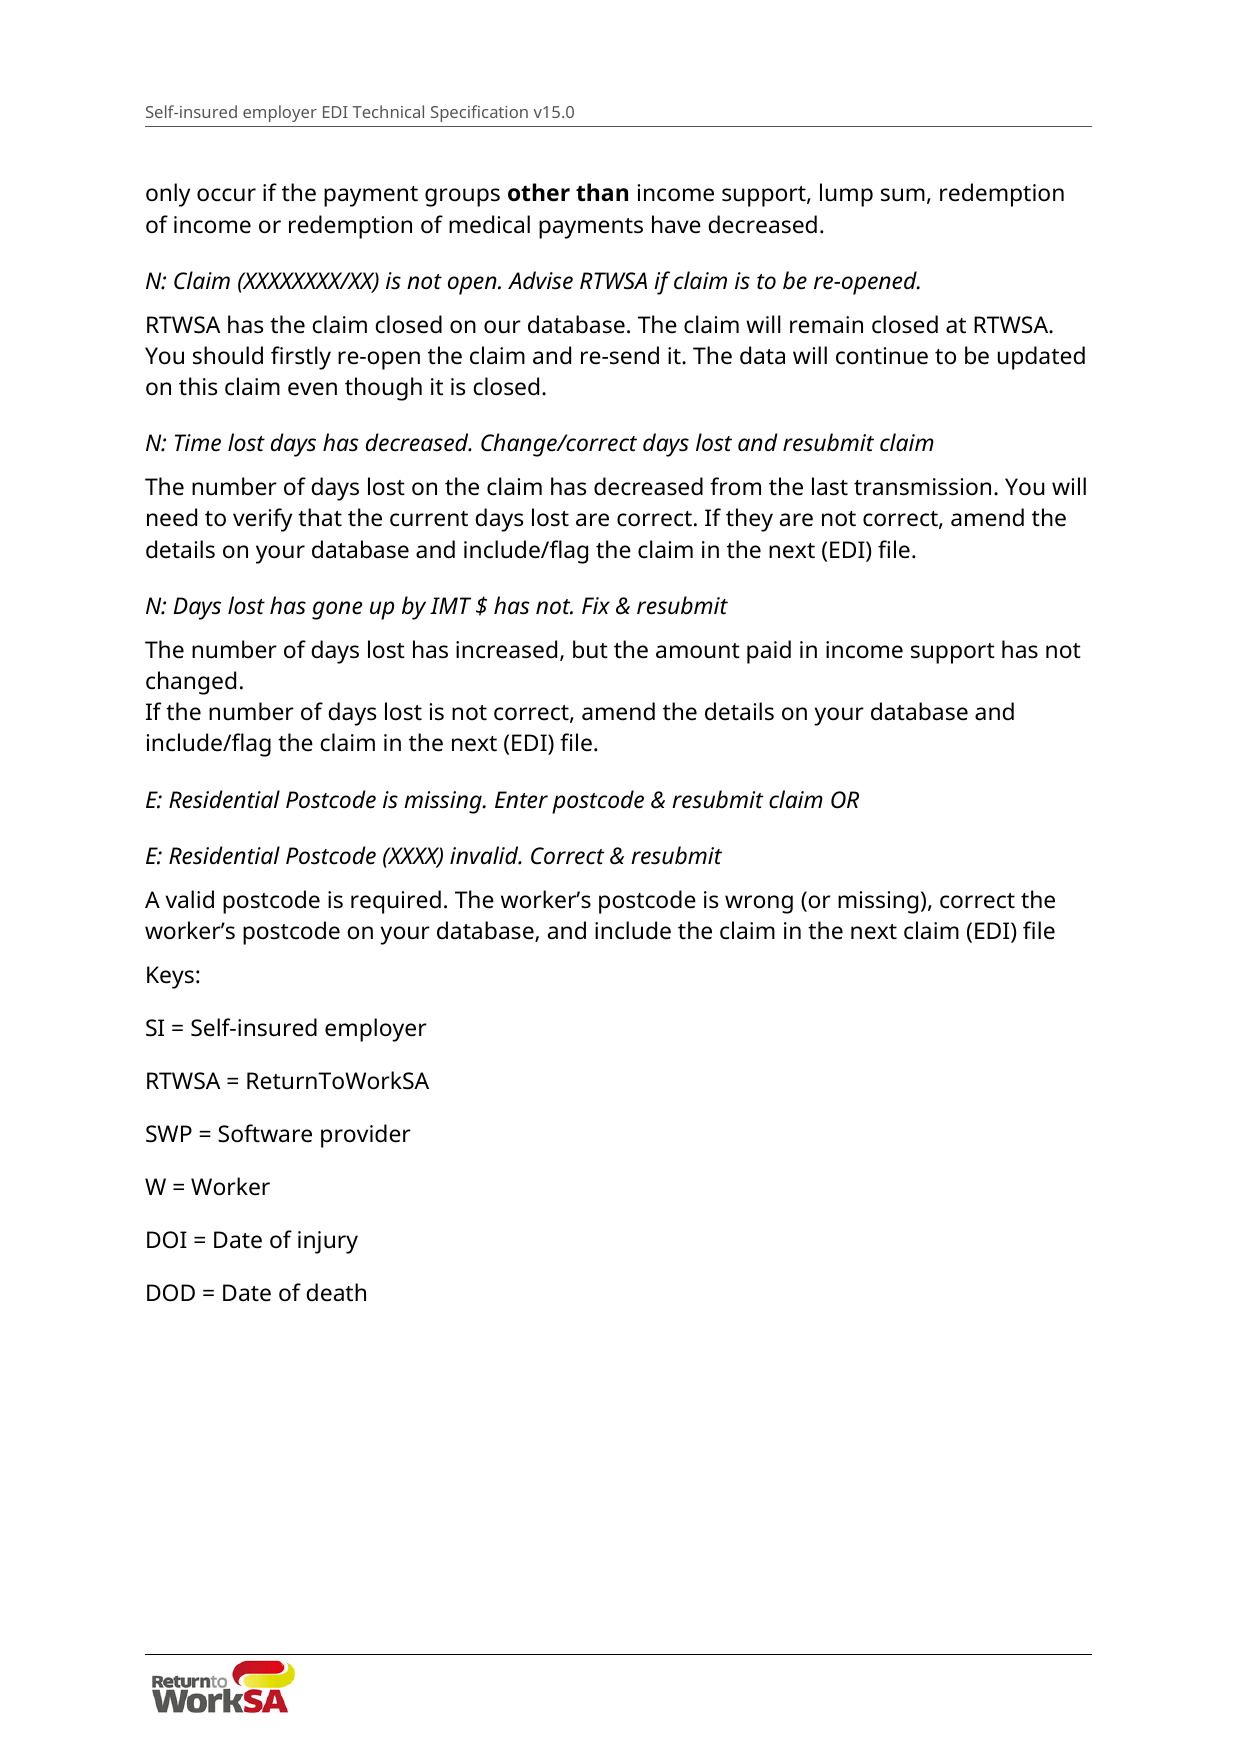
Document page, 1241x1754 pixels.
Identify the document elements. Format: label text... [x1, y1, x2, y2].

text SWP = Software provider [145, 1118, 1092, 1149]
text DOI = Date of injury [145, 1224, 1092, 1256]
text E: Residential Postcode (XXXX) invalid. Correct & resubmit [145, 840, 1092, 871]
text SI = Self-insured employer [145, 1012, 1092, 1043]
text A valid postcode is required. The worker’s postcode is wrong (or missing), correct the worker’s postcode on your database, and include the claim in the next claim (EDI) file [145, 884, 1092, 946]
text Keys: [145, 959, 1092, 990]
text The number of days lost on the claim has decreased from the last transmission. You will need to verify that the current days lost are correct. If they are not correct, amend the details on your database and include/flag the claim in the next (EDI) file. [145, 471, 1092, 565]
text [145, 177, 1092, 240]
text The number of days lost has increased, but the amount paid in income support has not changed. If the number of days lost is not correct, amend the details on your database and include/flag the claim in the next (EDI) file. [145, 634, 1092, 759]
text RTWSA = ReturnToWorkSA [145, 1065, 1092, 1096]
text RTWSA has the claim closed on our database. The claim will remain closed at RTWSA. You should firstly re-open the claim and re-send it. The data will continue to be updated on this claim even though it is closed. [145, 309, 1092, 402]
text E: Residential Postcode is missing. Enter postcode & resubmit claim OR [145, 784, 1092, 815]
text W = Worker [145, 1171, 1092, 1202]
text N: Days lost has gone up by IMT $ has not. Fix & resubmit [145, 590, 1092, 621]
text N: Claim (XXXXXXXX/XX) is not open. Advise RTWSA if claim is to be re-opened. [145, 265, 1092, 296]
text N: Time lost days has decreased. Change/correct days lost and resubmit claim [145, 427, 1092, 459]
text DOD = Date of death [145, 1277, 1092, 1309]
